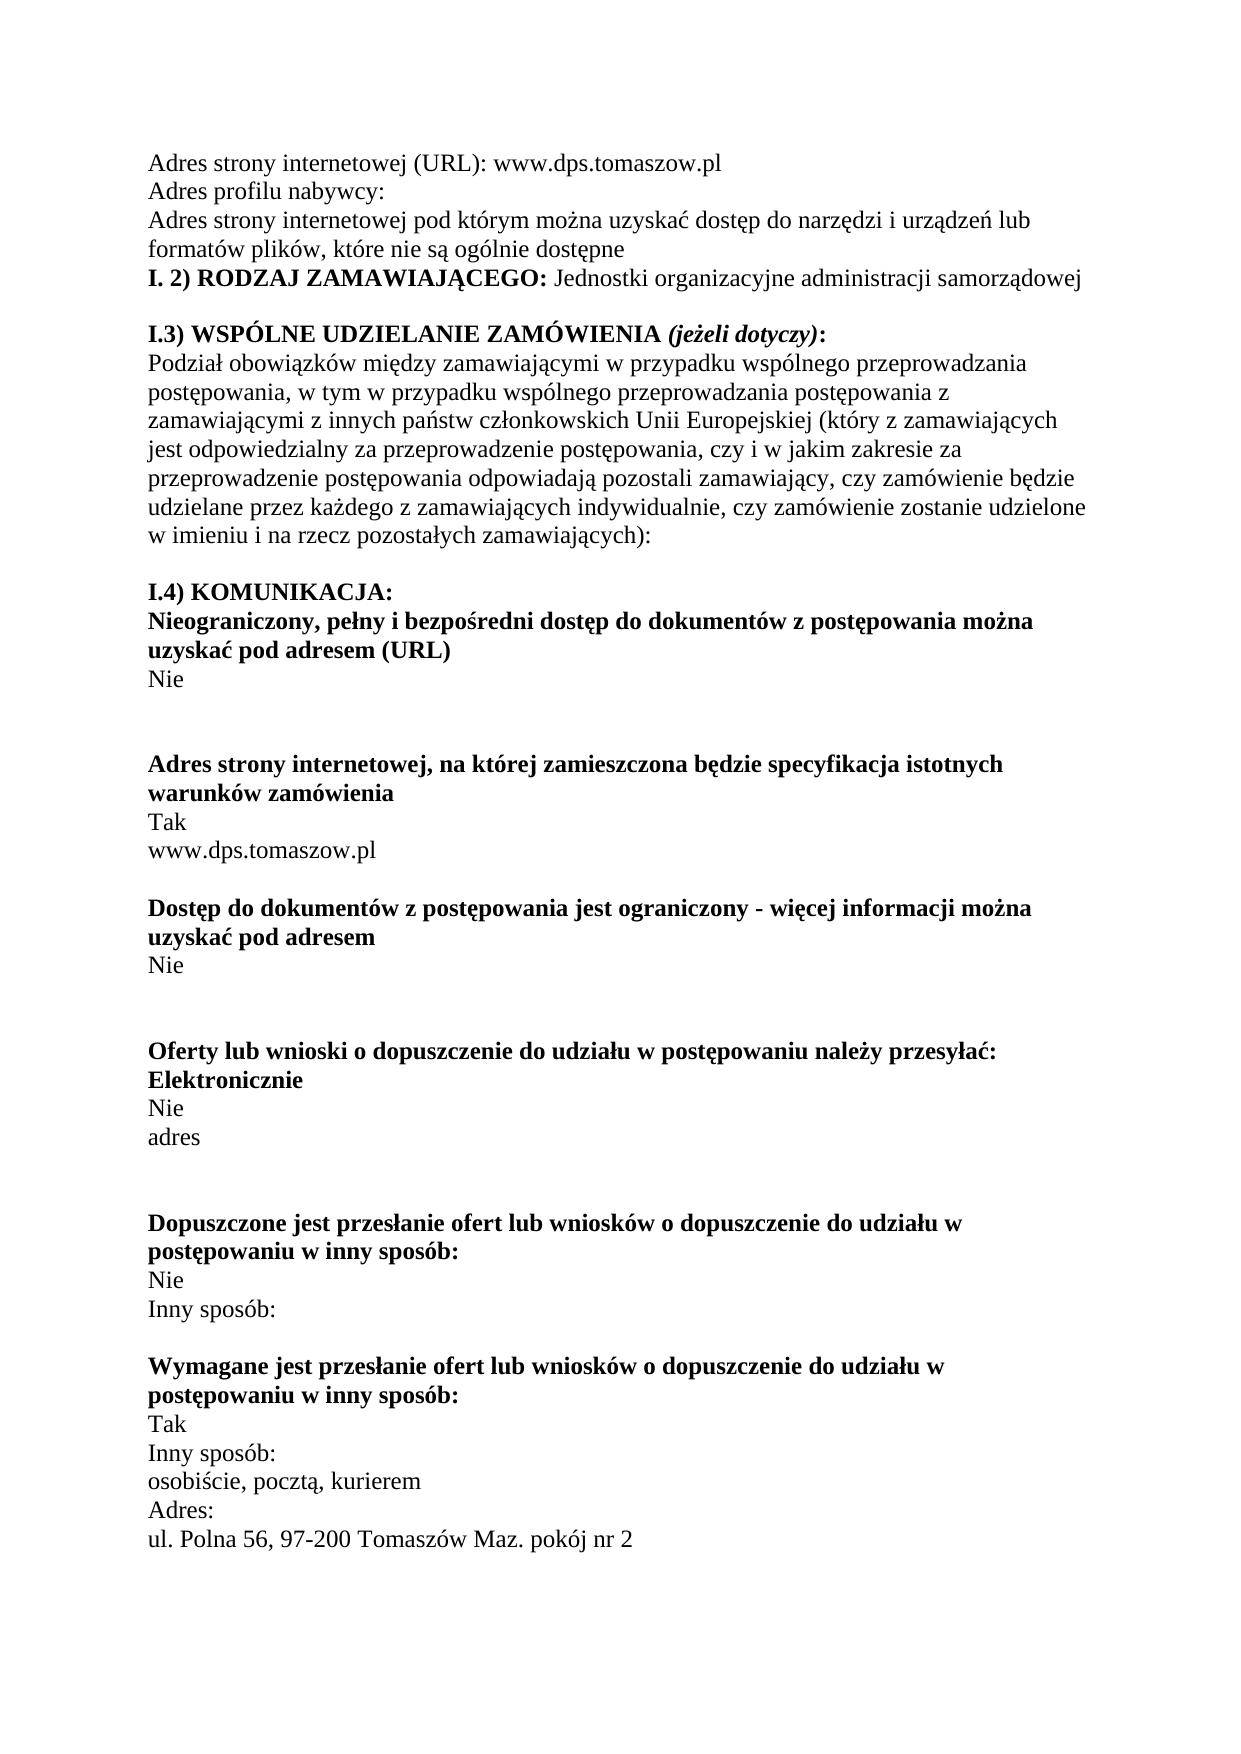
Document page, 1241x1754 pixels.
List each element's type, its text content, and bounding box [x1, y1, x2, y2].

text I.3) WSPÓLNE UDZIELANIE ZAMÓWIENIA (jeżeli dotyczy): [148, 319, 1093, 348]
text Tak www.dps.tomaszow.pl [148, 807, 1093, 864]
text Nie [148, 664, 1093, 720]
text I.4) KOMUNIKACJA: Nieograniczony, pełny i bezpośredni dostęp do dokumentów z postępowania można uzyskać pod adresem (URL) [148, 577, 1093, 664]
text Podział obowiązków między zamawiającymi w przypadku wspólnego przeprowadzania postępowania, w tym w przypadku wspólnego przeprowadzania postępowania z zamawiającymi z innych państw członkowskich Unii Europejskiej (który z zamawiających jest odpowiedzialny za przeprowadzenie postępowania, czy i w jakim zakresie za przeprowadzenie postępowania odpowiadają pozostali zamawiający, czy zamówienie będzie udzielane przez każdego z zamawiających indywidualnie, czy zamówienie zostanie udzielone w imieniu i na rzecz pozostałych zamawiających): [148, 348, 1093, 577]
text Nie [148, 950, 1093, 1007]
text Oferty lub wnioski o dopuszczenie do udziału w postępowaniu należy przesyłać: Elektronicznie [148, 1007, 1093, 1093]
text I. 2) RODZAJ ZAMAWIAJĄCEGO: Jednostki organizacyjne administracji samorządowej [148, 263, 1093, 319]
text Dostęp do dokumentów z postępowania jest ograniczony - więcej informacji można uzyskać pod adresem [148, 864, 1093, 950]
text Adres strony internetowej, na której zamieszczona będzie specyfikacja istotnych warunków zamówienia [148, 720, 1093, 807]
text Nie adres [148, 1093, 1093, 1179]
text Dopuszczone jest przesłanie ofert lub wniosków o dopuszczenie do udziału w postępowaniu w inny sposób: Nie Inny sposób: Wymagane jest przesłanie ofert lub wniosków o dopuszczenie do udziału w postępowaniu w inny sposób: Tak Inny sposób: osobiście, pocztą, kurierem Adres: ul. Polna 56, 97-200 Tomaszów Maz. pokój nr 2 [148, 1208, 1093, 1553]
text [148, 148, 1093, 263]
